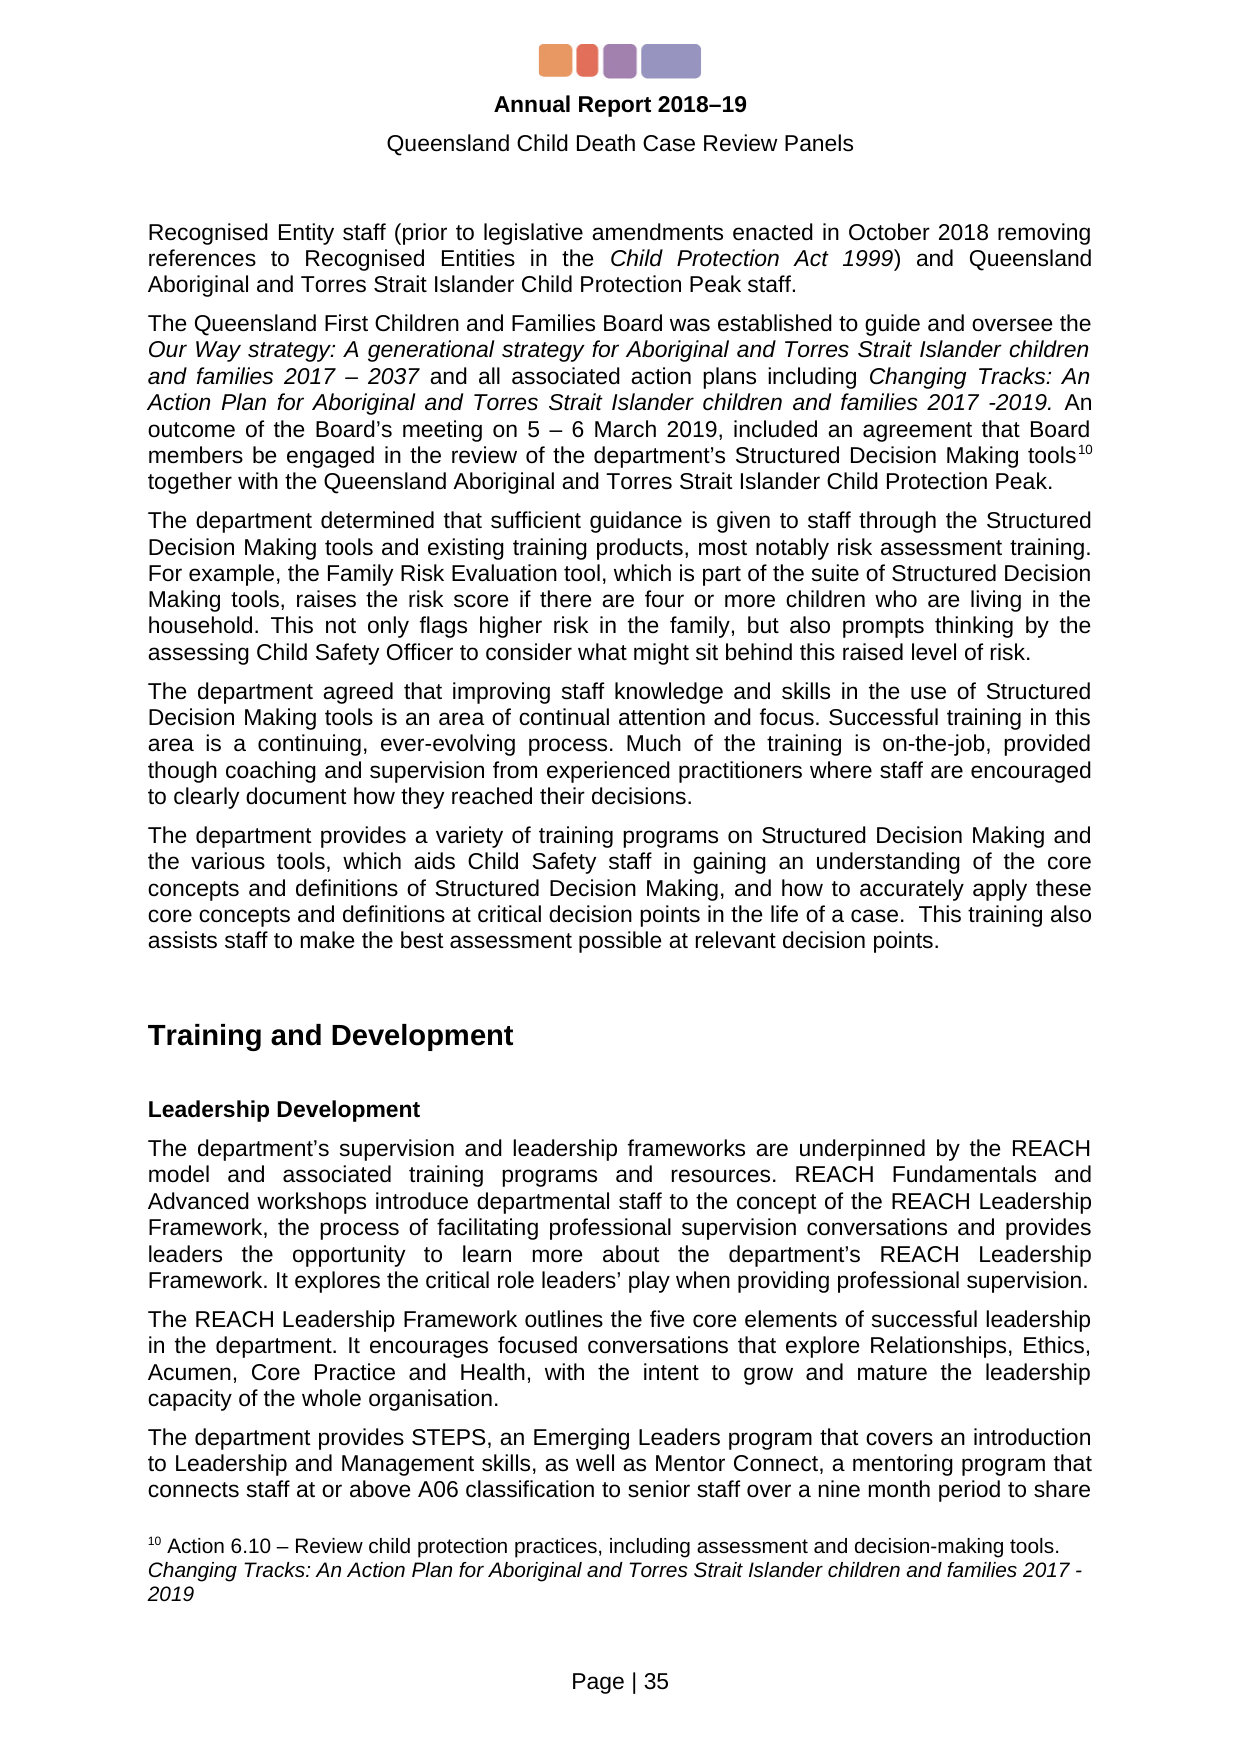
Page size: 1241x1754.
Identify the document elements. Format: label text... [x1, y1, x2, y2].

text The department’s supervision and leadership frameworks are underpinned by the REACH model and associated training programs and resources. REACH Fundamentals and Advanced workshops introduce departmental staff to the concept of the REACH Leadership Framework, the process of facilitating professional supervision conversations and provides leaders the opportunity to learn more about the department’s REACH Leadership Framework. It explores the critical role leaders’ play when providing professional supervision. [148, 1135, 1092, 1293]
subtitle Training and Development [148, 1018, 1092, 1051]
text Leadership Development [148, 1096, 1092, 1123]
text The REACH Leadership Framework outlines the five core elements of successful leadership in the department. It encourages focused conversations that explore Relationships, Ethics, Acumen, Core Practice and Health, with the intent to grow and mature the leadership capacity of the whole organisation. [148, 1306, 1092, 1411]
picture [538, 44, 702, 79]
text The department provides a variety of training programs on Structured Decision Making and the various tools, which aids Child Safety staff in gaining an understanding of the core concepts and definitions of Structured Decision Making, and how to accurately apply these core concepts and definitions at critical decision points in the life of a case. This training also assists staff to make the best assessment possible at relevant decision points. [148, 822, 1092, 954]
text The Queensland First Children and Families Board was established to guide and oversee the Our Way strategy: A generational strategy for Aboriginal and Torres Strait Islander children and families 2017 – 2037 and all associated action plans including Changing Tracks: An Action Plan for Aboriginal and Torres Strait Islander children and families 2017 -2019. An outcome of the Board’s meeting on 5 – 6 March 2019, included an agreement that Board members be engaged in the review of the department’s Structured Decision Making tools together with the Queensland Aboriginal and Torres Strait Islander Child Protection Peak. [148, 310, 1092, 494]
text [148, 218, 1092, 298]
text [148, 1424, 1092, 1503]
text The department determined that sufficient guidance is given to staff through the Structured Decision Making tools and existing training products, most notably risk assessment training. For example, the Family Risk Evaluation tool, which is part of the suite of Structured Decision Making tools, raises the risk score if there are four or more children who are living in the household. This not only flags higher risk in the family, but also prompts thinking by the assessing Child Safety Officer to consider what might sit behind this raised level of risk. [148, 507, 1092, 665]
text The department agreed that improving staff knowledge and skills in the use of Structured Decision Making tools is an area of continual attention and focus. Successful training in this area is a continuing, ever-evolving process. Much of the training is on-the-job, provided though coaching and supervision from experienced practitioners where staff are encouraged to clearly document how they reached their decisions. [148, 678, 1092, 809]
